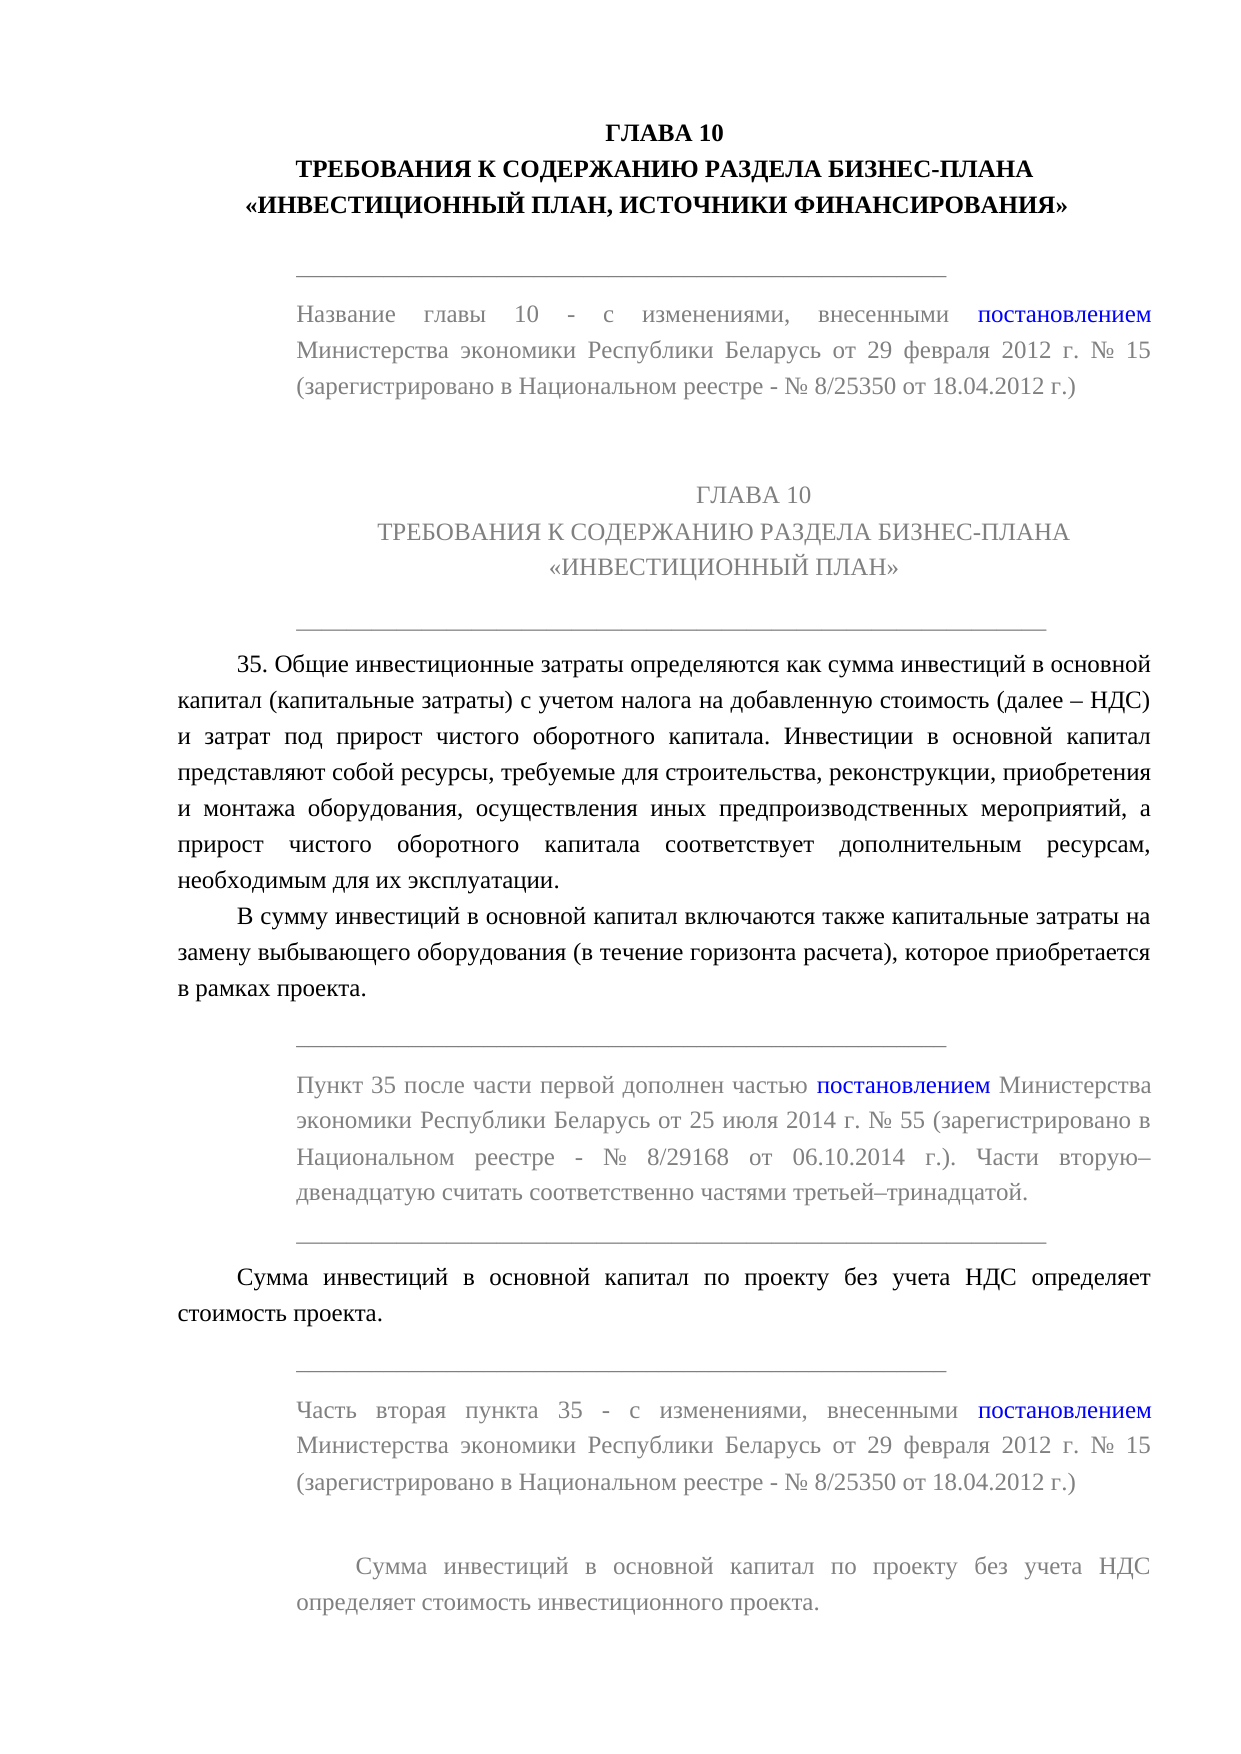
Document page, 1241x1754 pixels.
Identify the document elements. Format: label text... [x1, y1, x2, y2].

text В сумму инвестиций в основной капитал включаются также капитальные затраты на замену выбывающего оборудования (в течение горизонта расчета), которое приобретается в рамках проекта. [177, 901, 1152, 1002]
text ГЛАВА 10 ТРЕБОВАНИЯ К СОДЕРЖАНИЮ РАЗДЕЛА БИЗНЕС-ПЛАНА «ИНВЕСТИЦИОННЫЙ ПЛАН» [296, 481, 1152, 581]
text ____________________________________________________ [296, 251, 1152, 280]
text Сумма инвестиций в основной капитал по проекту без учета НДС определяет стоимость инвестиционного проекта. [296, 1551, 1152, 1616]
text 35. Общие инвестиционные затраты определяются как сумма инвестиций в основной капитал (капитальные затраты) с учетом налога на добавленную стоимость (далее – НДС) и затрат под прирост чистого оборотного капитала. Инвестиции в основной капитал представляют собой ресурсы, требуемые для строительства, реконструкции, приобретения и монтажа оборудования, осуществления иных предпроизводственных мероприятий, а прирост чистого оборотного капитала соответствует дополнительным ресурсам, необходимым для их эксплуатации. [177, 649, 1152, 894]
text ГЛАВА 10 ТРЕБОВАНИЯ К СОДЕРЖАНИЮ РАЗДЕЛА БИЗНЕС-ПЛАНА «ИНВЕСТИЦИОННЫЙ ПЛАН, ИСТОЧНИКИ ФИНАНСИРОВАНИЯ» [177, 118, 1152, 219]
text Сумма инвестиций в основной капитал по проекту без учета НДС определяет стоимость проекта. [177, 1262, 1152, 1327]
text —————————————————————————————— [296, 1226, 1152, 1255]
text —————————————————————————————— [296, 613, 1152, 642]
text ____________________________________________________ [296, 1021, 1152, 1050]
text Название главы 10 - с изменениями, внесенными постановлением Министерства экономики Республики Беларусь от 29 февраля 2012 г. № 15 (зарегистрировано в Национальном реестре - № 8/25350 от 18.04.2012 г.) [296, 299, 1152, 400]
text Часть вторая пункта 35 - с изменениями, внесенными постановлением Министерства экономики Республики Беларусь от 29 февраля 2012 г. № 15 (зарегистрировано в Национальном реестре - № 8/25350 от 18.04.2012 г.) [296, 1395, 1152, 1495]
text ____________________________________________________ [296, 1346, 1152, 1375]
text Пункт 35 после части первой дополнен частью постановлением Министерства экономики Республики Беларусь от 25 июля 2014 г. № 55 (зарегистрировано в Национальном реестре - № 8/29168 от 06.10.2014 г.). Части вторую–двенадцатую считать соответственно частями третьей–тринадцатой. [296, 1070, 1152, 1206]
